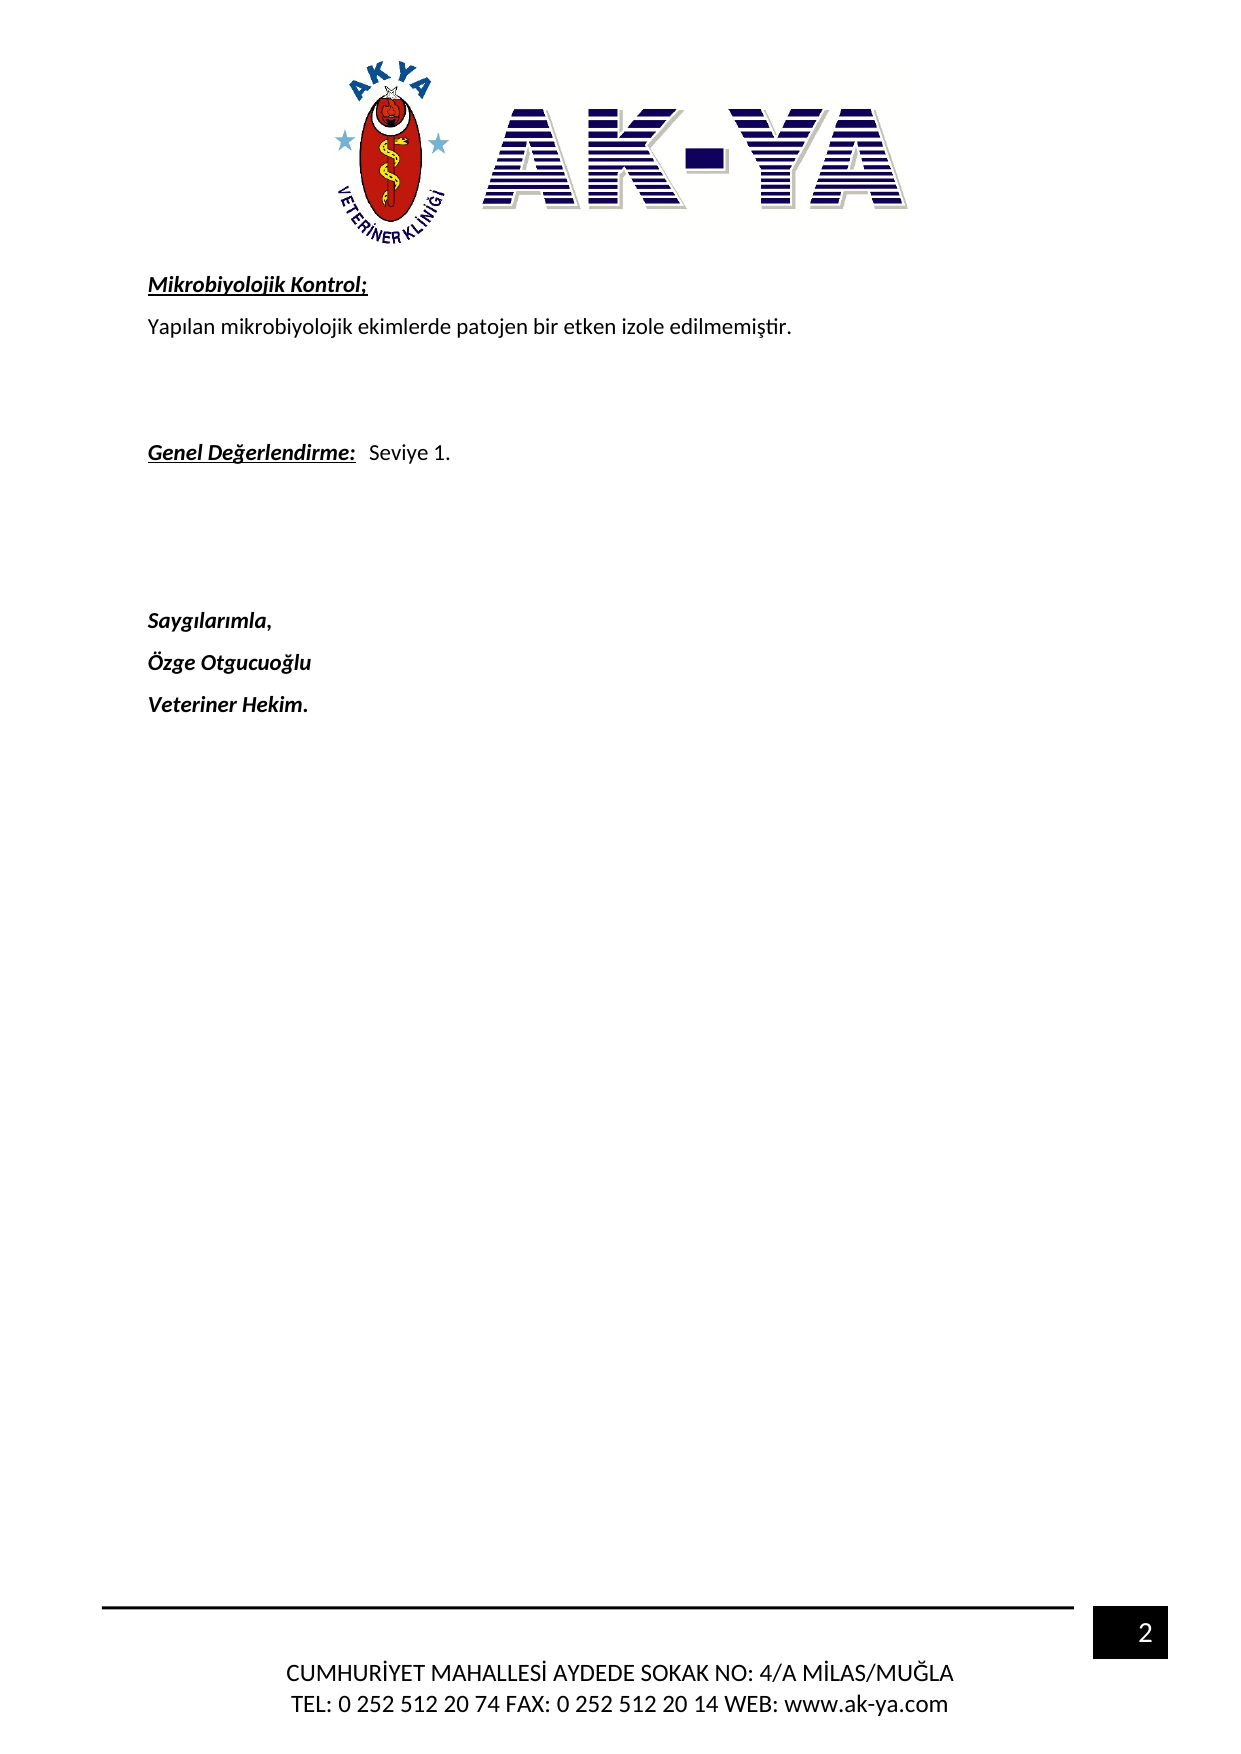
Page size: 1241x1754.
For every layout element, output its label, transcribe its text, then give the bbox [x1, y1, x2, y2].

text Genel Değerlendirme: Seviye 1. [148, 438, 1093, 466]
text Veteriner Hekim. [148, 690, 1093, 718]
text Saygılarımla, [148, 606, 1093, 634]
text Mikrobiyolojik Kontrol; [148, 270, 1093, 298]
picture [332, 59, 908, 244]
text Özge Otgucuoğlu [148, 648, 1093, 676]
text Yapılan mikrobiyolojik ekimlerde patojen bir etken izole edilmemiştir. [148, 312, 1093, 340]
